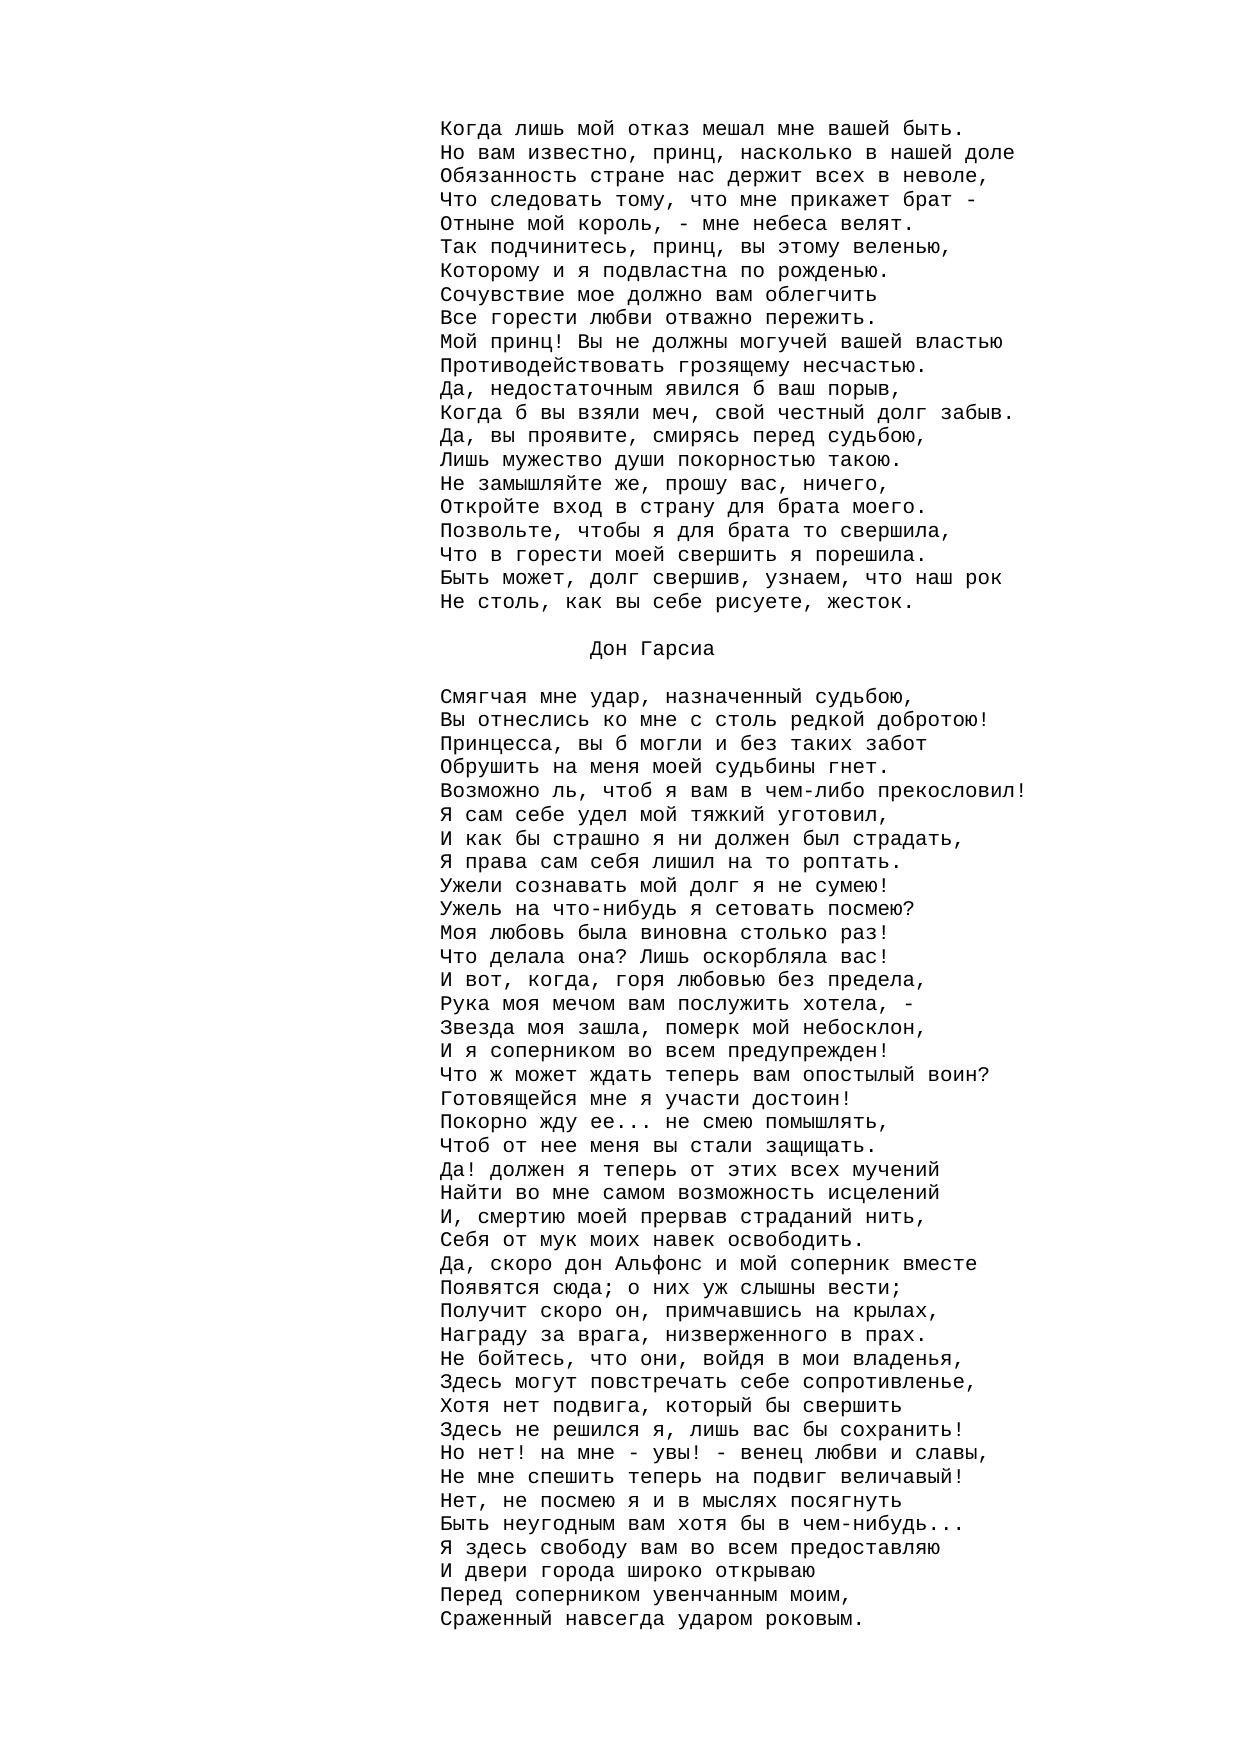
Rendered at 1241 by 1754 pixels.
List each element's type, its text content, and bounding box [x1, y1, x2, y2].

text Ужели сознавать мой долг я не сумею! [177, 875, 1152, 898]
text Быть может, долг свершив, узнаем, что наш рок [177, 567, 1152, 591]
text Хотя нет подвига, который бы свершить [177, 1395, 1152, 1419]
text Вы отнеслись ко мне с столь редкой добротою! [177, 709, 1152, 733]
text Рука моя мечом вам послужить хотела, - [177, 993, 1152, 1017]
text Да, скоро дон Альфонс и мой соперник вместе [177, 1253, 1152, 1277]
text И, смертию моей прервав страданий нить, [177, 1206, 1152, 1229]
text И я соперником во всем предупрежден! [177, 1040, 1152, 1064]
text Перед соперником увенчанным моим, [177, 1584, 1152, 1608]
text Дон Гарсиа [177, 638, 1152, 662]
text Моя любовь была виновна столько раз! [177, 922, 1152, 946]
text Но вам известно, принц, насколько в нашей доле [177, 142, 1152, 165]
text Что ж может ждать теперь вам опостылый воин? [177, 1064, 1152, 1088]
text Все горести любви отважно пережить. [177, 307, 1152, 331]
text Возможно ль, чтоб я вам в чем-либо прекословил! [177, 780, 1152, 804]
text Лишь мужество души покорностью такою. [177, 449, 1152, 473]
text Когда лишь мой отказ мешал мне вашей быть. [177, 118, 1152, 142]
text Не столь, как вы себе рисуете, жесток. [177, 591, 1152, 615]
text Которому и я подвластна по рожденью. [177, 260, 1152, 284]
text Награду за врага, низверженного в прах. [177, 1324, 1152, 1348]
text Звезда моя зашла, померк мой небосклон, [177, 1017, 1152, 1040]
text Да! должен я теперь от этих всех мучений [177, 1158, 1152, 1182]
text Себя от мук моих навек освободить. [177, 1229, 1152, 1253]
text Не мне спешить теперь на подвиг величавый! [177, 1466, 1152, 1489]
text Когда б вы взяли меч, свой честный долг забыв. [177, 402, 1152, 426]
text Чтоб от нее меня вы стали защищать. [177, 1135, 1152, 1158]
text Отныне мой король, - мне небеса велят. [177, 213, 1152, 236]
text Ужель на что-нибудь я сетовать посмею? [177, 898, 1152, 922]
text Но нет! на мне - увы! - венец любви и славы, [177, 1442, 1152, 1466]
text Сочувствие мое должно вам облегчить [177, 284, 1152, 307]
text Не замышляйте же, прошу вас, ничего, [177, 473, 1152, 496]
text Что в горести моей свершить я порешила. [177, 544, 1152, 567]
text Смягчая мне удар, назначенный судьбою, [177, 686, 1152, 709]
text Так подчинитесь, принц, вы этому веленью, [177, 236, 1152, 260]
text Откройте вход в страну для брата моего. [177, 496, 1152, 520]
text И двери города широко открываю [177, 1561, 1152, 1584]
text Что делала она? Лишь оскорбляла вас! [177, 946, 1152, 969]
text И как бы страшно я ни должен был страдать, [177, 827, 1152, 851]
text Я сам себе удел мой тяжкий уготовил, [177, 804, 1152, 827]
text Готовящейся мне я участи достоин! [177, 1088, 1152, 1111]
text Обрушить на меня моей судьбины гнет. [177, 757, 1152, 780]
text Мой принц! Вы не должны могучей вашей властью [177, 331, 1152, 354]
text Покорно жду ее... не смею помышлять, [177, 1111, 1152, 1135]
text Обязанность стране нас держит всех в неволе, [177, 165, 1152, 189]
text Да, вы проявите, смирясь перед судьбою, [177, 426, 1152, 449]
text Получит скоро он, примчавшись на крылах, [177, 1300, 1152, 1324]
text Найти во мне самом возможность исцелений [177, 1182, 1152, 1206]
text Не бойтесь, что они, войдя в мои владенья, [177, 1348, 1152, 1371]
text Да, недостаточным явился б ваш порыв, [177, 378, 1152, 402]
text Я здесь свободу вам во всем предоставляю [177, 1537, 1152, 1561]
text Принцесса, вы б могли и без таких забот [177, 733, 1152, 757]
text Сраженный навсегда ударом роковым. [177, 1608, 1152, 1631]
text Что следовать тому, что мне прикажет брат - [177, 189, 1152, 213]
text Появятся сюда; о них уж слышны вести; [177, 1277, 1152, 1300]
text Я права сам себя лишил на то роптать. [177, 851, 1152, 875]
text Быть неугодным вам хотя бы в чем-нибудь... [177, 1513, 1152, 1537]
text Здесь могут повстречать себе сопротивленье, [177, 1371, 1152, 1395]
text И вот, когда, горя любовью без предела, [177, 969, 1152, 993]
text Противодействовать грозящему несчастью. [177, 354, 1152, 378]
text Позвольте, чтобы я для брата то свершила, [177, 520, 1152, 544]
text Нет, не посмею я и в мыслях посягнуть [177, 1489, 1152, 1513]
text Здесь не решился я, лишь вас бы сохранить! [177, 1419, 1152, 1442]
